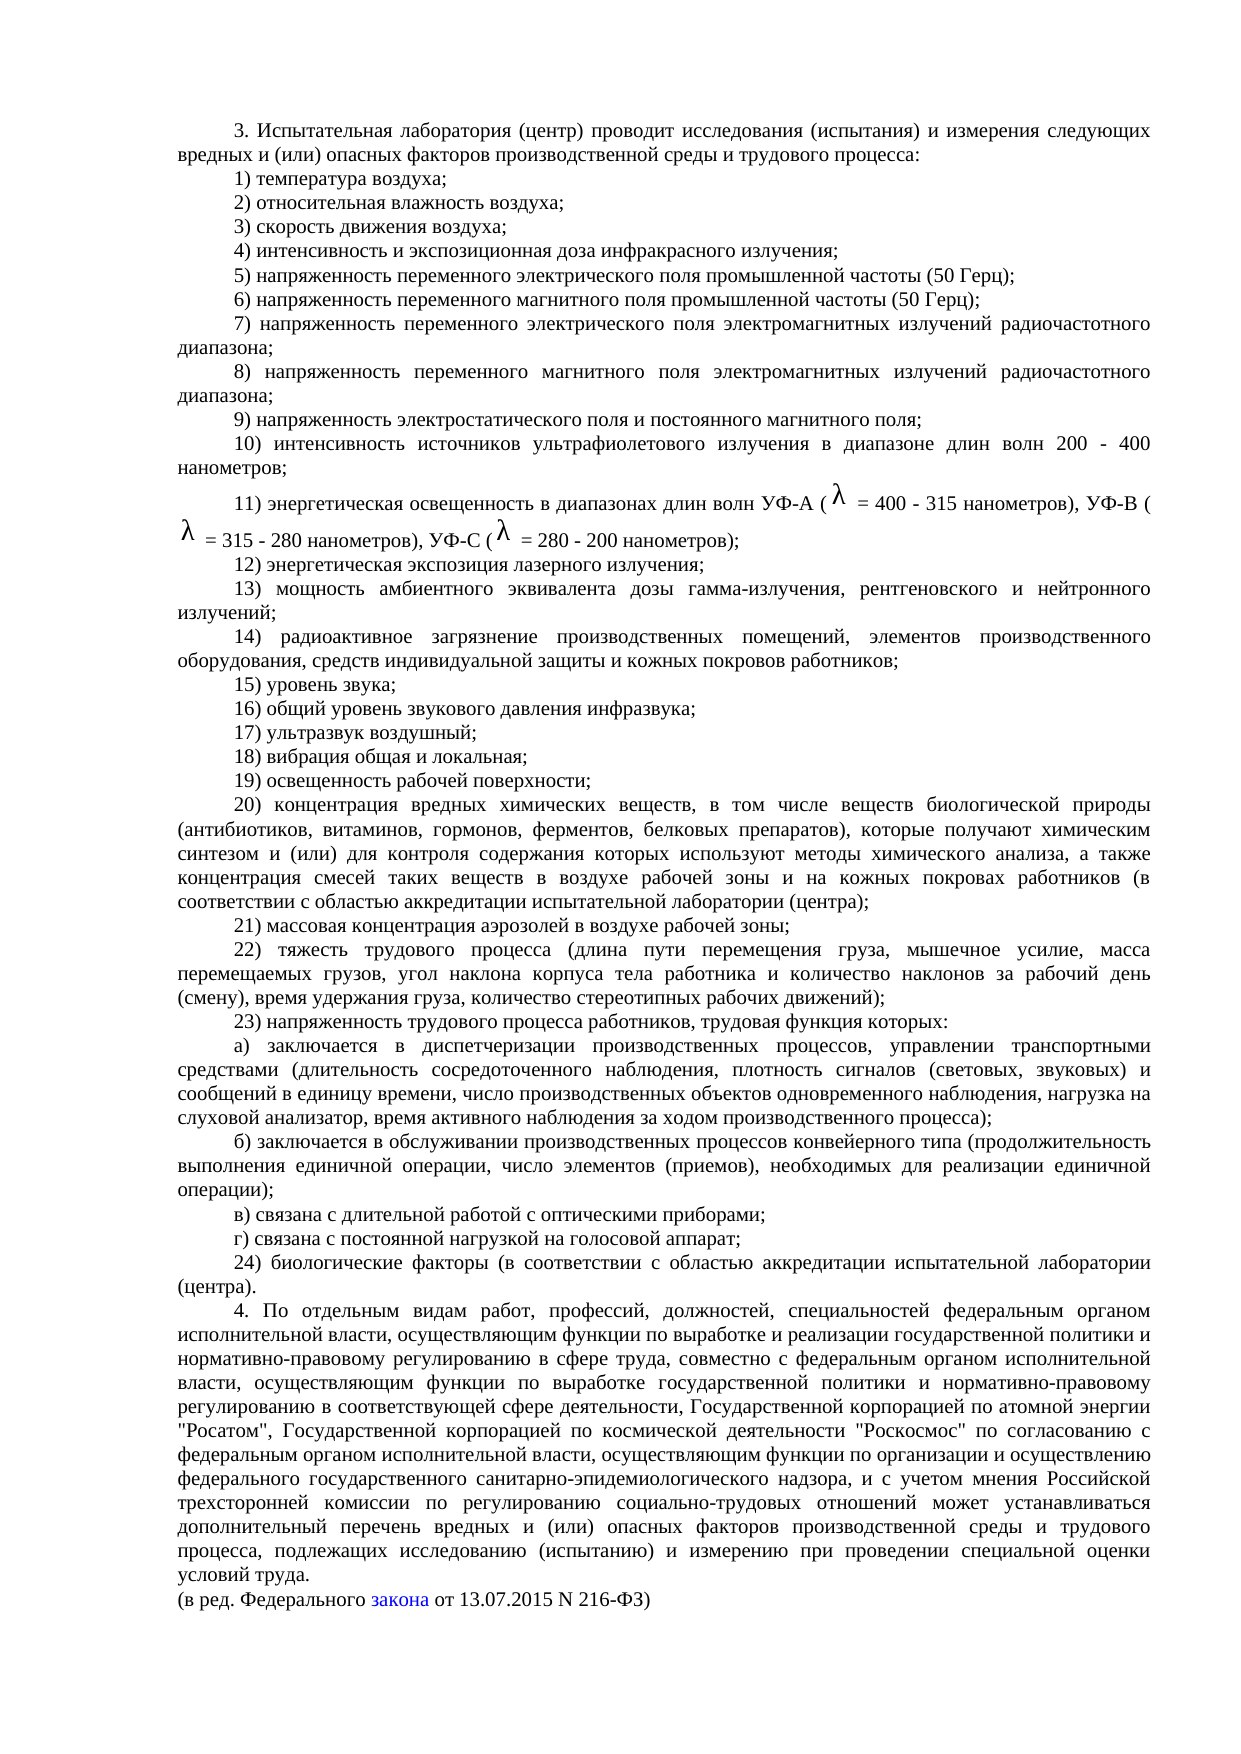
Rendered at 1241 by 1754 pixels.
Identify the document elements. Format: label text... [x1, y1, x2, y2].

text г) связана с постоянной нагрузкой на голосовой аппарат; [177, 1226, 1152, 1249]
text 14) радиоактивное загрязнение производственных помещений, элементов производственного оборудования, средств индивидуальной защиты и кожных покровов работников; [177, 624, 1152, 672]
text 19) освещенность рабочей поверхности; [177, 768, 1152, 792]
text 8) напряженность переменного магнитного поля электромагнитных излучений радиочастотного диапазона; [177, 359, 1152, 407]
text 12) энергетическая экспозиция лазерного излучения; [177, 552, 1152, 576]
text (в ред. Федерального закона от 13.07.2015 N 216-ФЗ) [177, 1586, 1152, 1611]
text 22) тяжесть трудового процесса (длина пути перемещения груза, мышечное усилие, масса перемещаемых грузов, угол наклона корпуса тела работника и количество наклонов за рабочий день (смену), время удержания груза, количество стереотипных рабочих движений); [177, 937, 1152, 1009]
text 24) биологические факторы (в соответствии с областью аккредитации испытательной лаборатории (центра). [177, 1249, 1152, 1298]
text 7) напряженность переменного электрического поля электромагнитных излучений радиочастотного диапазона; [177, 311, 1152, 359]
text 21) массовая концентрация аэрозолей в воздухе рабочей зоны; [177, 913, 1152, 937]
text 2) относительная влажность воздуха; [177, 190, 1152, 214]
text 16) общий уровень звукового давления инфразвука; [177, 696, 1152, 720]
text в) связана с длительной работой с оптическими приборами; [177, 1201, 1152, 1226]
text 20) концентрация вредных химических веществ, в том числе веществ биологической природы (антибиотиков, витаминов, гормонов, ферментов, белковых препаратов), которые получают химическим синтезом и (или) для контроля содержания которых используют методы химического анализа, а также концентрация смесей таких веществ в воздухе рабочей зоны и на кожных покровах работников (в соответствии с областью аккредитации испытательной лаборатории (центра); [177, 792, 1152, 913]
text 4) интенсивность и экспозиционная доза инфракрасного излучения; [177, 238, 1152, 262]
text 11) энергетическая освещенность в диапазонах длин волн УФ-A ( = 400 - 315 нанометров), УФ-B ( = 315 - 280 нанометров), УФ-C ( = 280 - 200 нанометров); [177, 479, 1152, 552]
text 3. Испытательная лаборатория (центр) проводит исследования (испытания) и измерения следующих вредных и (или) опасных факторов производственной среды и трудового процесса: [177, 118, 1152, 166]
text 9) напряженность электростатического поля и постоянного магнитного поля; [177, 407, 1152, 431]
text а) заключается в диспетчеризации производственных процессов, управлении транспортными средствами (длительность сосредоточенного наблюдения, плотность сигналов (световых, звуковых) и сообщений в единицу времени, число производственных объектов одновременного наблюдения, нагрузка на слуховой анализатор, время активного наблюдения за ходом производственного процесса); [177, 1033, 1152, 1129]
text 15) уровень звука; [177, 672, 1152, 696]
text 23) напряженность трудового процесса работников, трудовая функция которых: [177, 1009, 1152, 1033]
text 3) скорость движения воздуха; [177, 214, 1152, 238]
text 6) напряженность переменного магнитного поля промышленной частоты (50 Герц); [177, 287, 1152, 311]
text 17) ультразвук воздушный; [177, 720, 1152, 744]
text 18) вибрация общая и локальная; [177, 744, 1152, 768]
text б) заключается в обслуживании производственных процессов конвейерного типа (продолжительность выполнения единичной операции, число элементов (приемов), необходимых для реализации единичной операции); [177, 1129, 1152, 1201]
text 13) мощность амбиентного эквивалента дозы гамма-излучения, рентгеновского и нейтронного излучений; [177, 576, 1152, 624]
text 10) интенсивность источников ультрафиолетового излучения в диапазоне длин волн 200 - 400 нанометров; [177, 431, 1152, 479]
text 4. По отдельным видам работ, профессий, должностей, специальностей федеральным органом исполнительной власти, осуществляющим функции по выработке и реализации государственной политики и нормативно-правовому регулированию в сфере труда, совместно с федеральным органом исполнительной власти, осуществляющим функции по выработке государственной политики и нормативно-правовому регулированию в соответствующей сфере деятельности, Государственной корпорацией по атомной энергии "Росатом", Государственной корпорацией по космической деятельности "Роскосмос" по согласованию с федеральным органом исполнительной власти, осуществляющим функции по организации и осуществлению федерального государственного санитарно-эпидемиологического надзора, и с учетом мнения Российской трехсторонней комиссии по регулированию социально-трудовых отношений может устанавливаться дополнительный перечень вредных и (или) опасных факторов производственной среды и трудового процесса, подлежащих исследованию (испытанию) и измерению при проведении специальной оценки условий труда. [177, 1298, 1152, 1586]
text 5) напряженность переменного электрического поля промышленной частоты (50 Герц); [177, 262, 1152, 287]
text 1) температура воздуха; [177, 166, 1152, 190]
